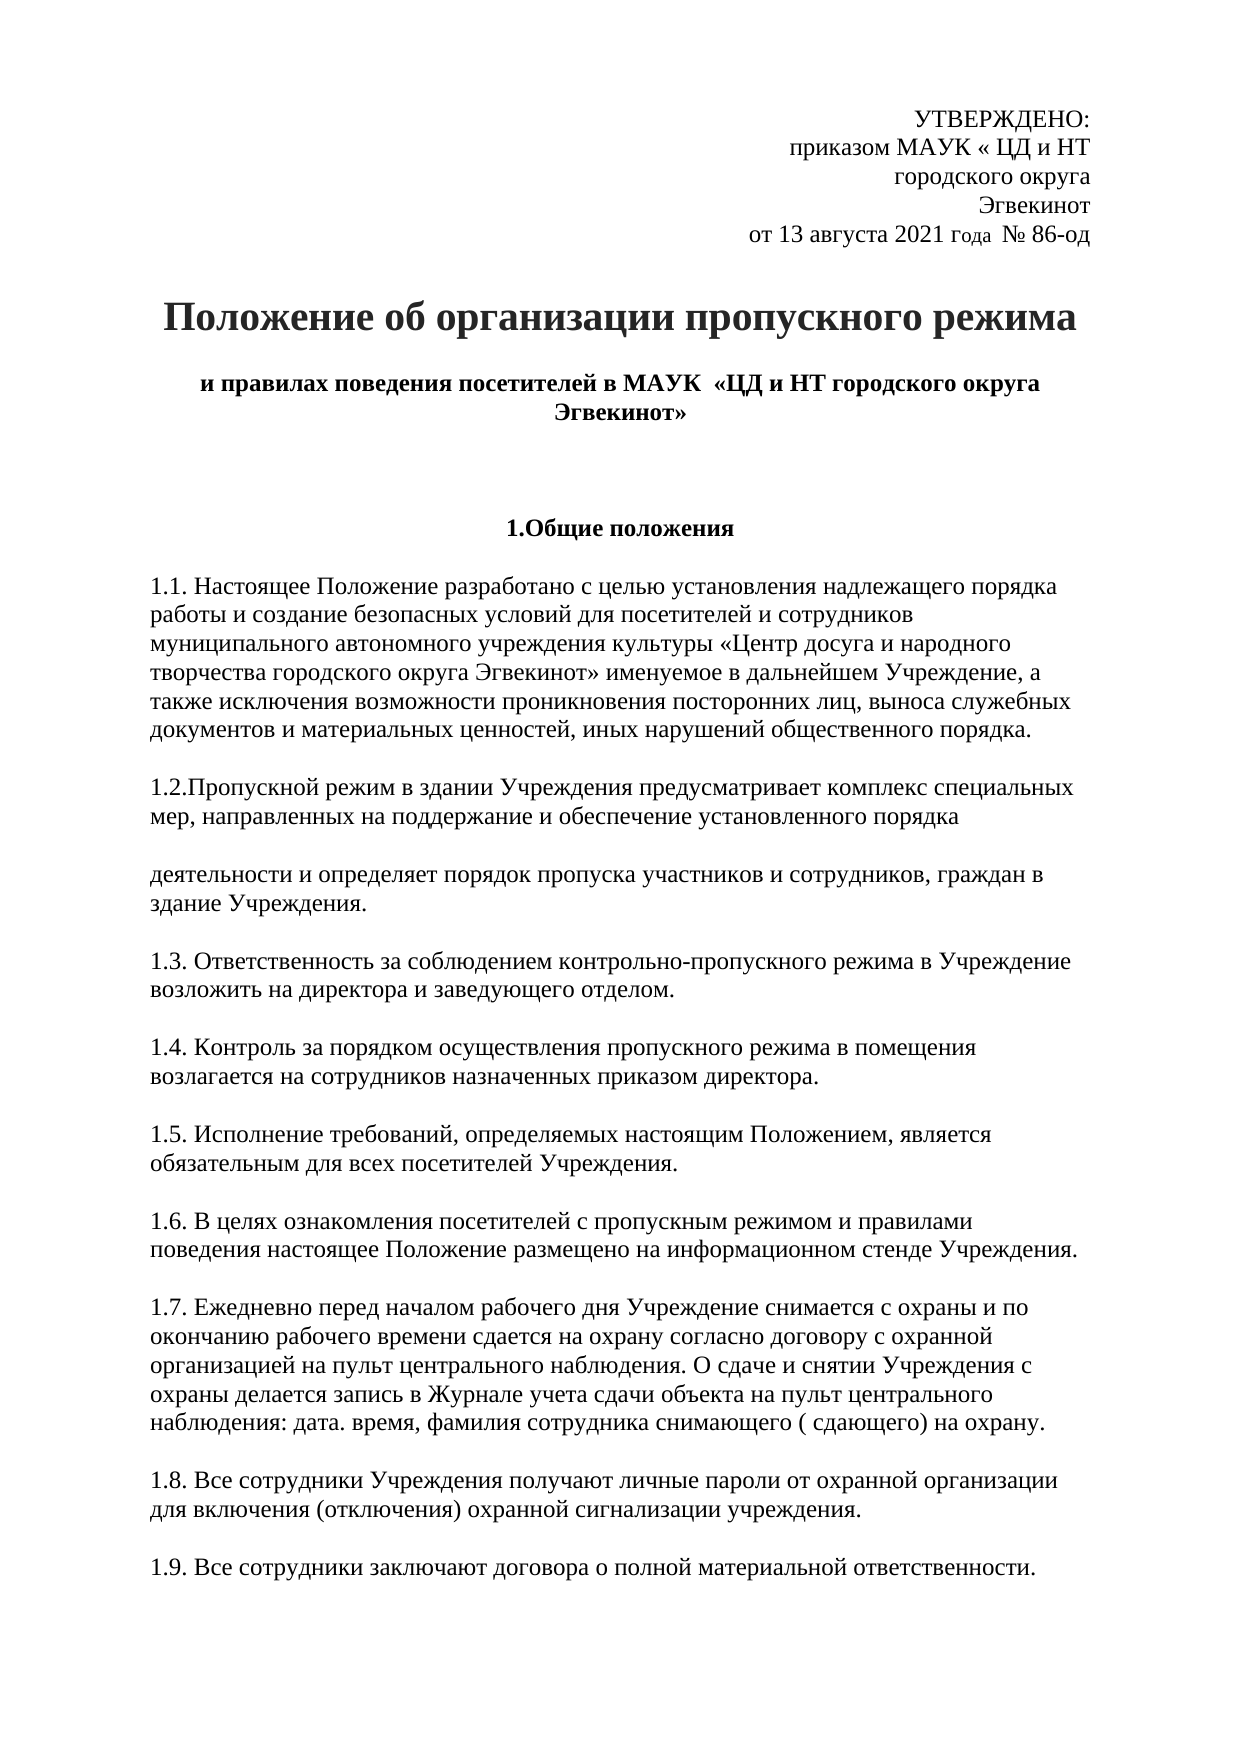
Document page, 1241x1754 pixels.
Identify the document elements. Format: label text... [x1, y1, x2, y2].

text приказом МАУК « ЦД и НТ [150, 132, 1090, 161]
text 1.8. Все сотрудники Учреждения получают личные пароли от охранной организации для включения (отключения) охранной сигнализации учреждения. [150, 1465, 1090, 1523]
text от 13 августа 2021 года № 86-од [150, 219, 1090, 247]
text 1.4. Контроль за порядком осуществления пропускного режима в помещения возлагается на сотрудников назначенных приказом директора. [150, 1032, 1090, 1090]
text 1.5. Исполнение требований, определяемых настоящим Положением, является обязательным для всех посетителей Учреждения. [150, 1119, 1090, 1177]
text 1.Общие положения [150, 513, 1090, 542]
text УТВЕРЖДЕНО: [150, 104, 1090, 132]
text Положение об организации пропускного режима [150, 277, 1090, 339]
text 1.7. Ежедневно перед началом рабочего дня Учреждение снимается с охраны и по окончанию рабочего времени сдается на охрану согласно договору с охранной организацией на пульт центрального наблюдения. О сдаче и снятии Учреждения с охраны делается запись в Журнале учета сдачи объекта на пульт центрального наблюдения: дата. время, фамилия сотрудника снимающего ( сдающего) на охрану. [150, 1292, 1090, 1436]
text 1.9. Все сотрудники заключают договора о полной материальной ответственности. [150, 1552, 1090, 1581]
text и правилах поведения посетителей в МАУК «ЦД и НТ городского округа Эгвекинот» [150, 368, 1090, 426]
text 1.3. Ответственность за соблюдением контрольно-пропускного режима в Учреждение возложить на директора и заведующего отделом. [150, 946, 1090, 1003]
text 1.1. Настоящее Положение разработано с целью установления надлежащего порядка работы и создание безопасных условий для посетителей и сотрудников муниципального автономного учреждения культуры «Центр досуга и народного творчества городского округа Эгвекинот» именуемое в дальнейшем Учреждение, а также исключения возможности проникновения посторонних лиц, выноса служебных документов и материальных ценностей, иных нарушений общественного порядка. [150, 571, 1090, 743]
text 1.6. В целях ознакомления посетителей с пропускным режимом и правилами поведения настоящее Положение размещено на информационном стенде Учреждения. [150, 1206, 1090, 1263]
text деятельности и определяет порядок пропуска участников и сотрудников, граждан в здание Учреждения. [150, 859, 1090, 917]
text городского округа Эгвекинот [150, 161, 1090, 219]
text 1.2.Пропускной режим в здании Учреждения предусматривает комплекс специальных мер, направленных на поддержание и обеспечение установленного порядка [150, 772, 1090, 830]
